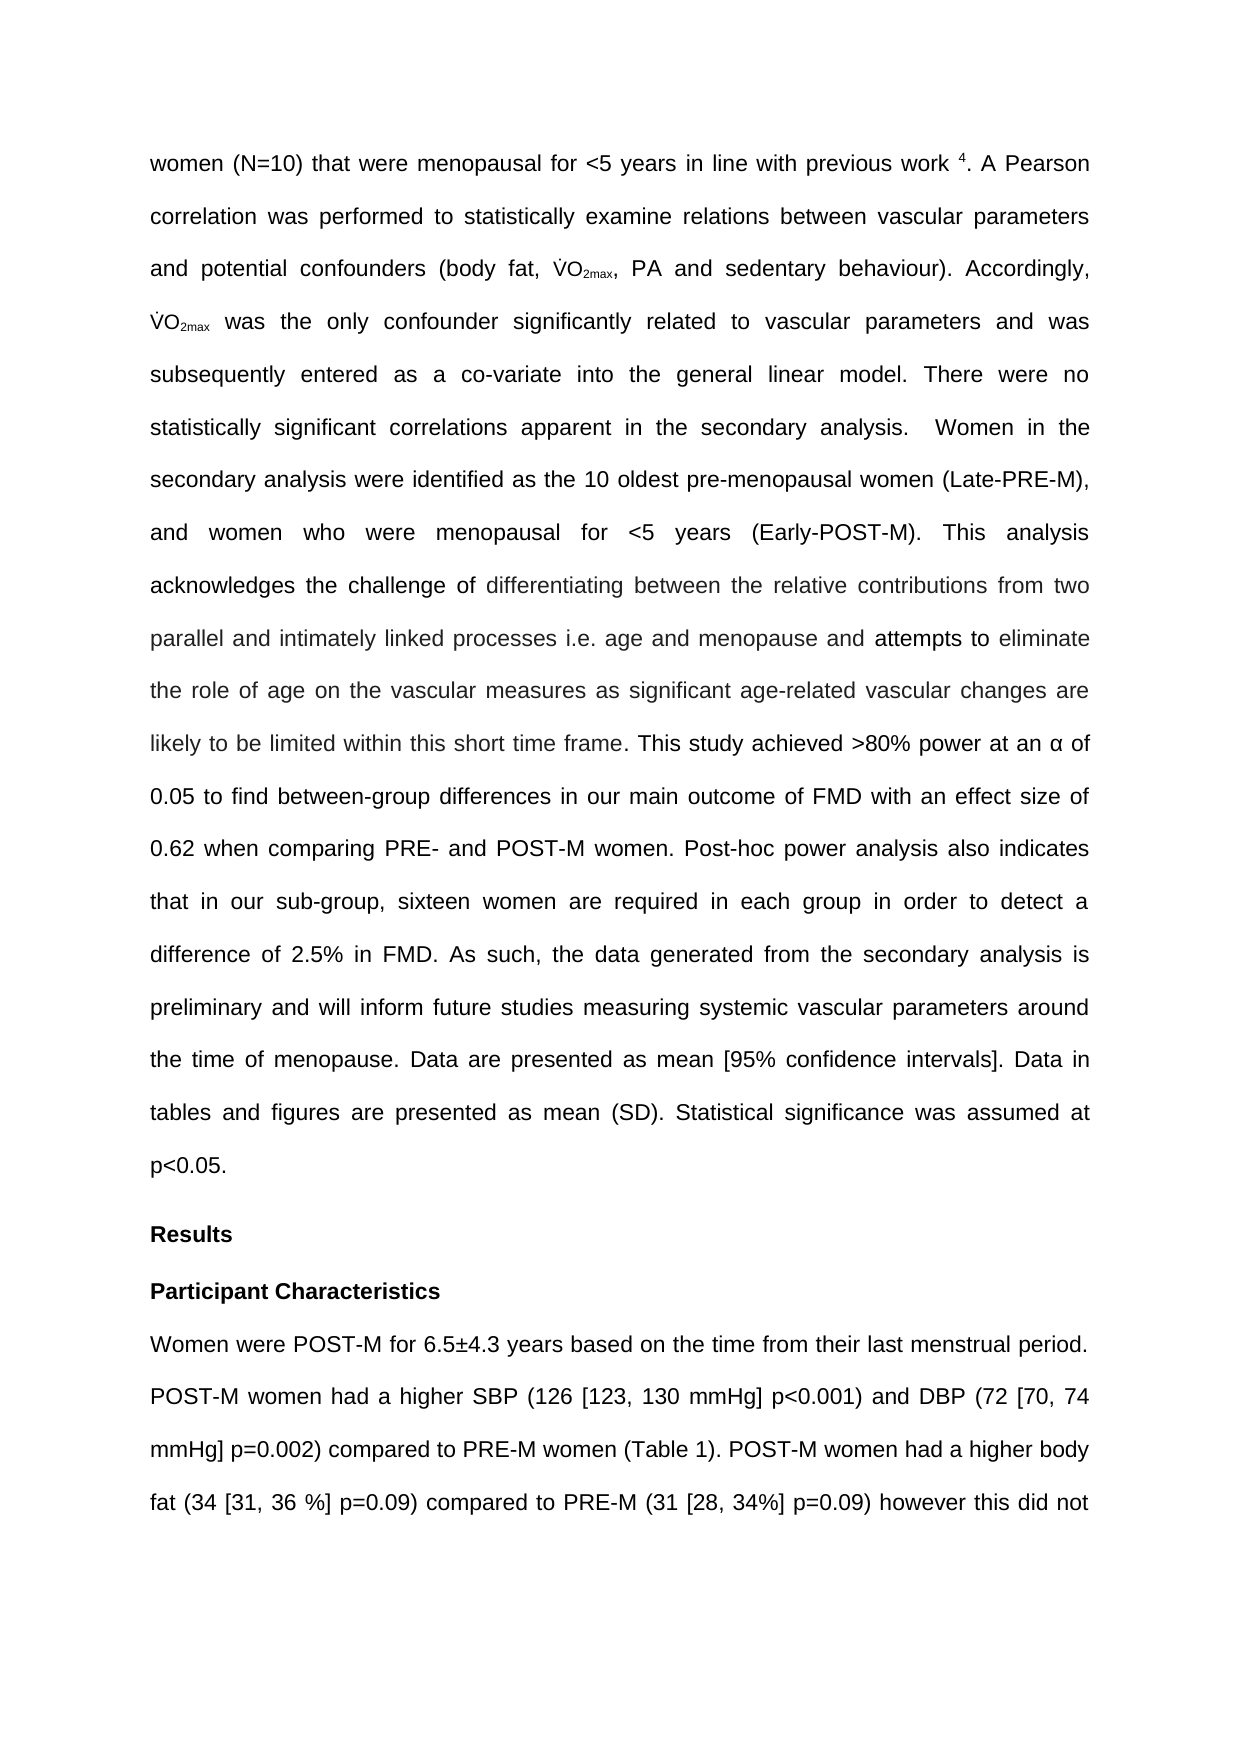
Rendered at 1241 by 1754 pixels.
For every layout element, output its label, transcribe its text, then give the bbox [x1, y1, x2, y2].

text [150, 150, 1090, 677]
subtitle Participant Characteristics [150, 1278, 1090, 1304]
subtitle Results [150, 1221, 1090, 1247]
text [150, 1331, 1090, 1515]
